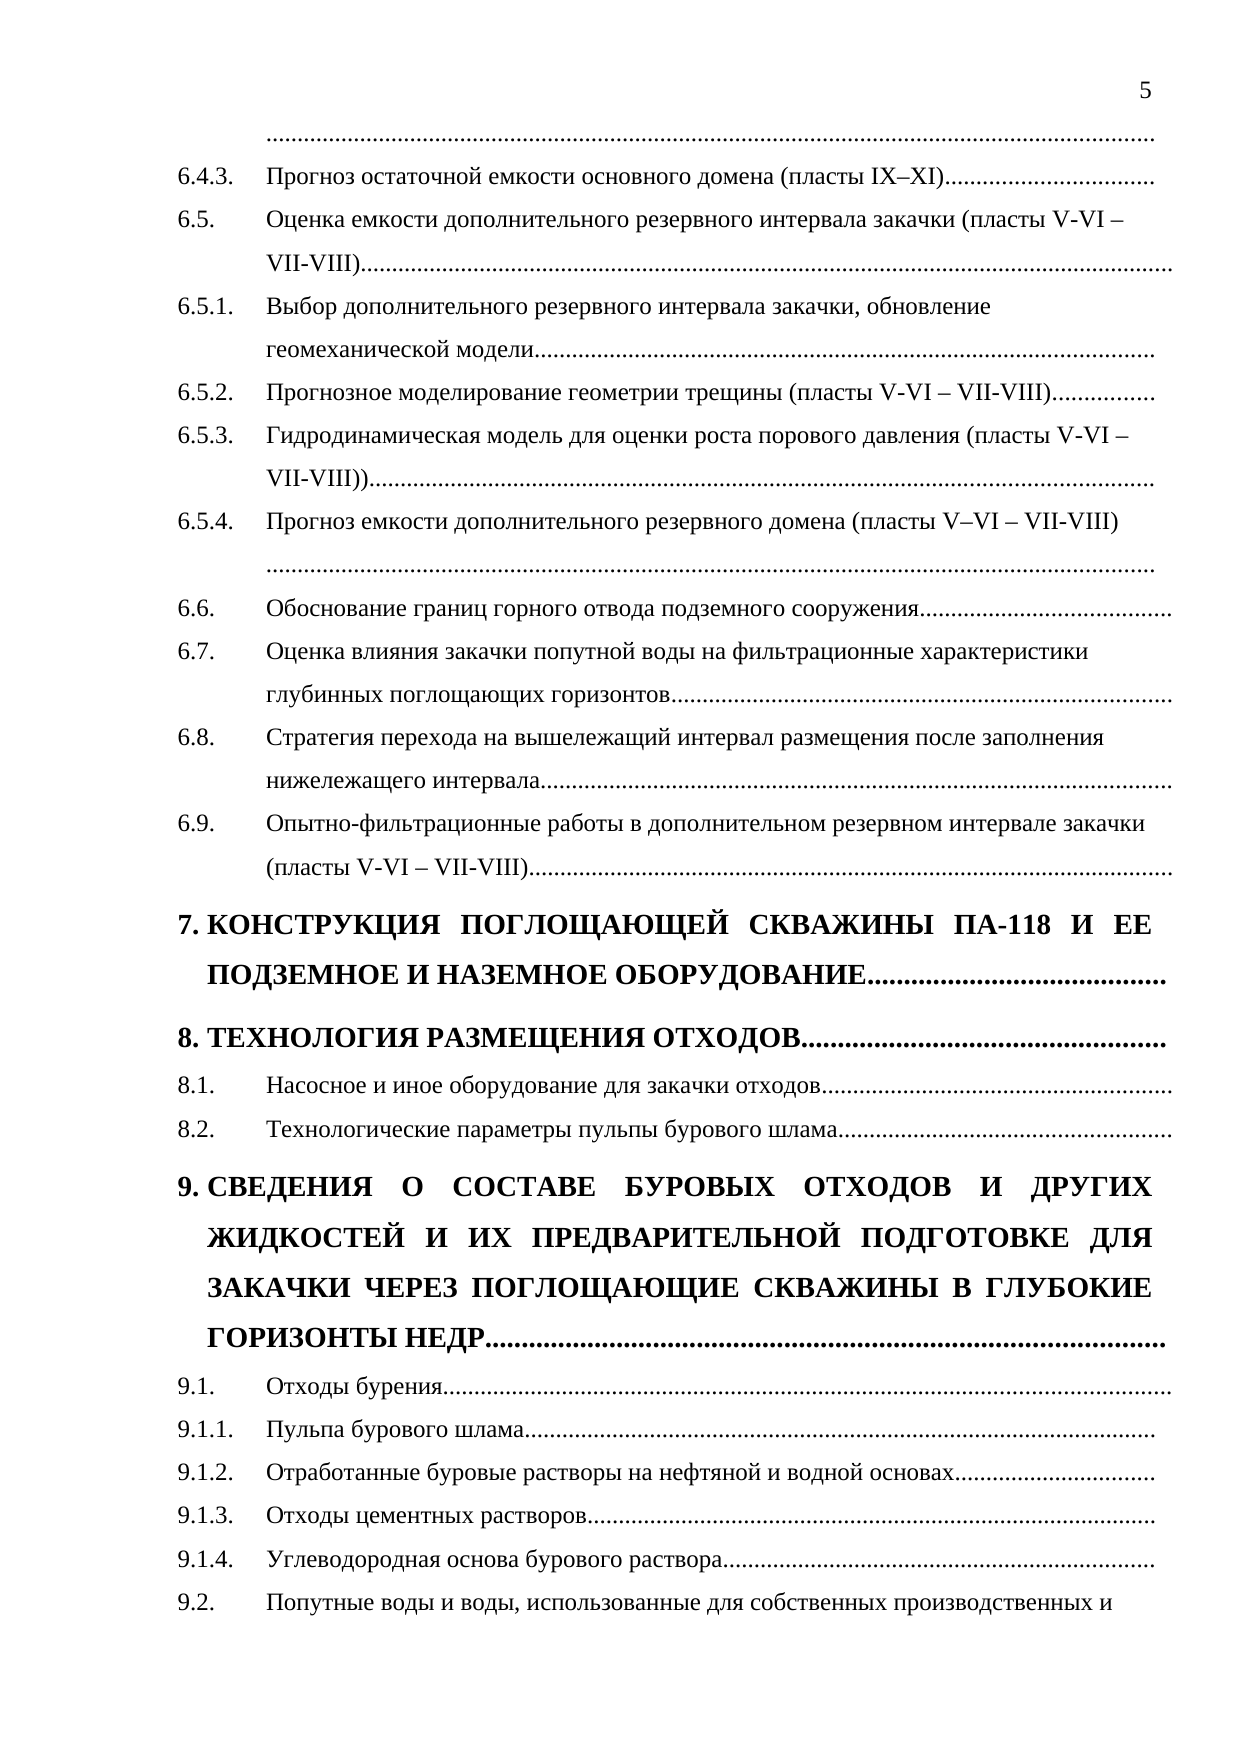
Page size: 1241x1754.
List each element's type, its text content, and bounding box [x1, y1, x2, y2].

text 6.4.3. Прогноз остаточной емкости основного домена (пласты IX–XI) 102 [177, 161, 1152, 190]
text 6.5.1. Выбор дополнительного резервного интервала закачки, обновление геомеханической модели 104 [177, 291, 1152, 363]
text 7. КОНСТРУКЦИЯ ПОГЛОЩАЮЩЕЙ СКВАЖИНЫ ПА-118 И ЕЕ ПОДЗЕМНОЕ И НАЗЕМНОЕ ОБОРУДОВАНИЕ 117 [177, 907, 1153, 991]
text 6.6. Обоснование границ горного отвода подземного сооружения 111 [177, 593, 1153, 621]
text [177, 118, 1152, 147]
text 9.1.1. Пульпа бурового шлама 123 [177, 1414, 1152, 1443]
text 8.2. Технологические параметры пульпы бурового шлама 121 [177, 1114, 1153, 1143]
text 9.1.3. Отходы цементных растворов 124 [177, 1501, 1152, 1529]
text 9. СВЕДЕНИЯ О СОСТАВЕ БУРОВЫХ ОТХОДОВ И ДРУГИХ ЖИДКОСТЕЙ И ИХ ПРЕДВАРИТЕЛЬНОЙ ПОДГОТОВКЕ ДЛЯ ЗАКАЧКИ ЧЕРЕЗ ПОГЛОЩАЮЩИЕ СКВАЖИНЫ В ГЛУБОКИЕ ГОРИЗОНТЫ НЕДР 122 [177, 1169, 1153, 1354]
text 8. ТЕХНОЛОГИЯ РАЗМЕЩЕНИЯ ОТХОДОВ 119 [177, 1020, 1153, 1054]
text 6.7. Оценка влияния закачки попутной воды на фильтрационные характеристики глубинных поглощающих горизонтов 113 [177, 636, 1153, 708]
text 8.1. Насосное и иное оборудование для закачки отходов 119 [177, 1071, 1153, 1099]
text 6.5.2. Прогнозное моделирование геометрии трещины (пласты V-VI – VII-VIII) 106 [177, 377, 1152, 406]
text 6.8. Стратегия перехода на вышележащий интервал размещения после заполнения нижележащего интервала 114 [177, 722, 1153, 794]
text 9.1. Отходы бурения 123 [177, 1371, 1153, 1399]
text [177, 1587, 1153, 1616]
text 9.1.2. Отработанные буровые растворы на нефтяной и водной основах 123 [177, 1457, 1152, 1486]
text 6.9. Опытно-фильтрационные работы в дополнительном резервном интервале закачки (пласты V-VI – VII-VIII) 116 [177, 808, 1153, 880]
text 6.5.4. Прогноз емкости дополнительного резервного домена (пласты V–VI – VII-VIII) 109 [177, 506, 1152, 578]
text 9.1.4. Углеводородная основа бурового раствора 124 [177, 1544, 1152, 1572]
text 6.5. Оценка емкости дополнительного резервного интервала закачки (пласты V-VI – VII-VIII) 104 [177, 204, 1153, 276]
text 6.5.3. Гидродинамическая модель для оценки роста порового давления (пласты V-VI – VII-VIII)) 109 [177, 420, 1152, 492]
